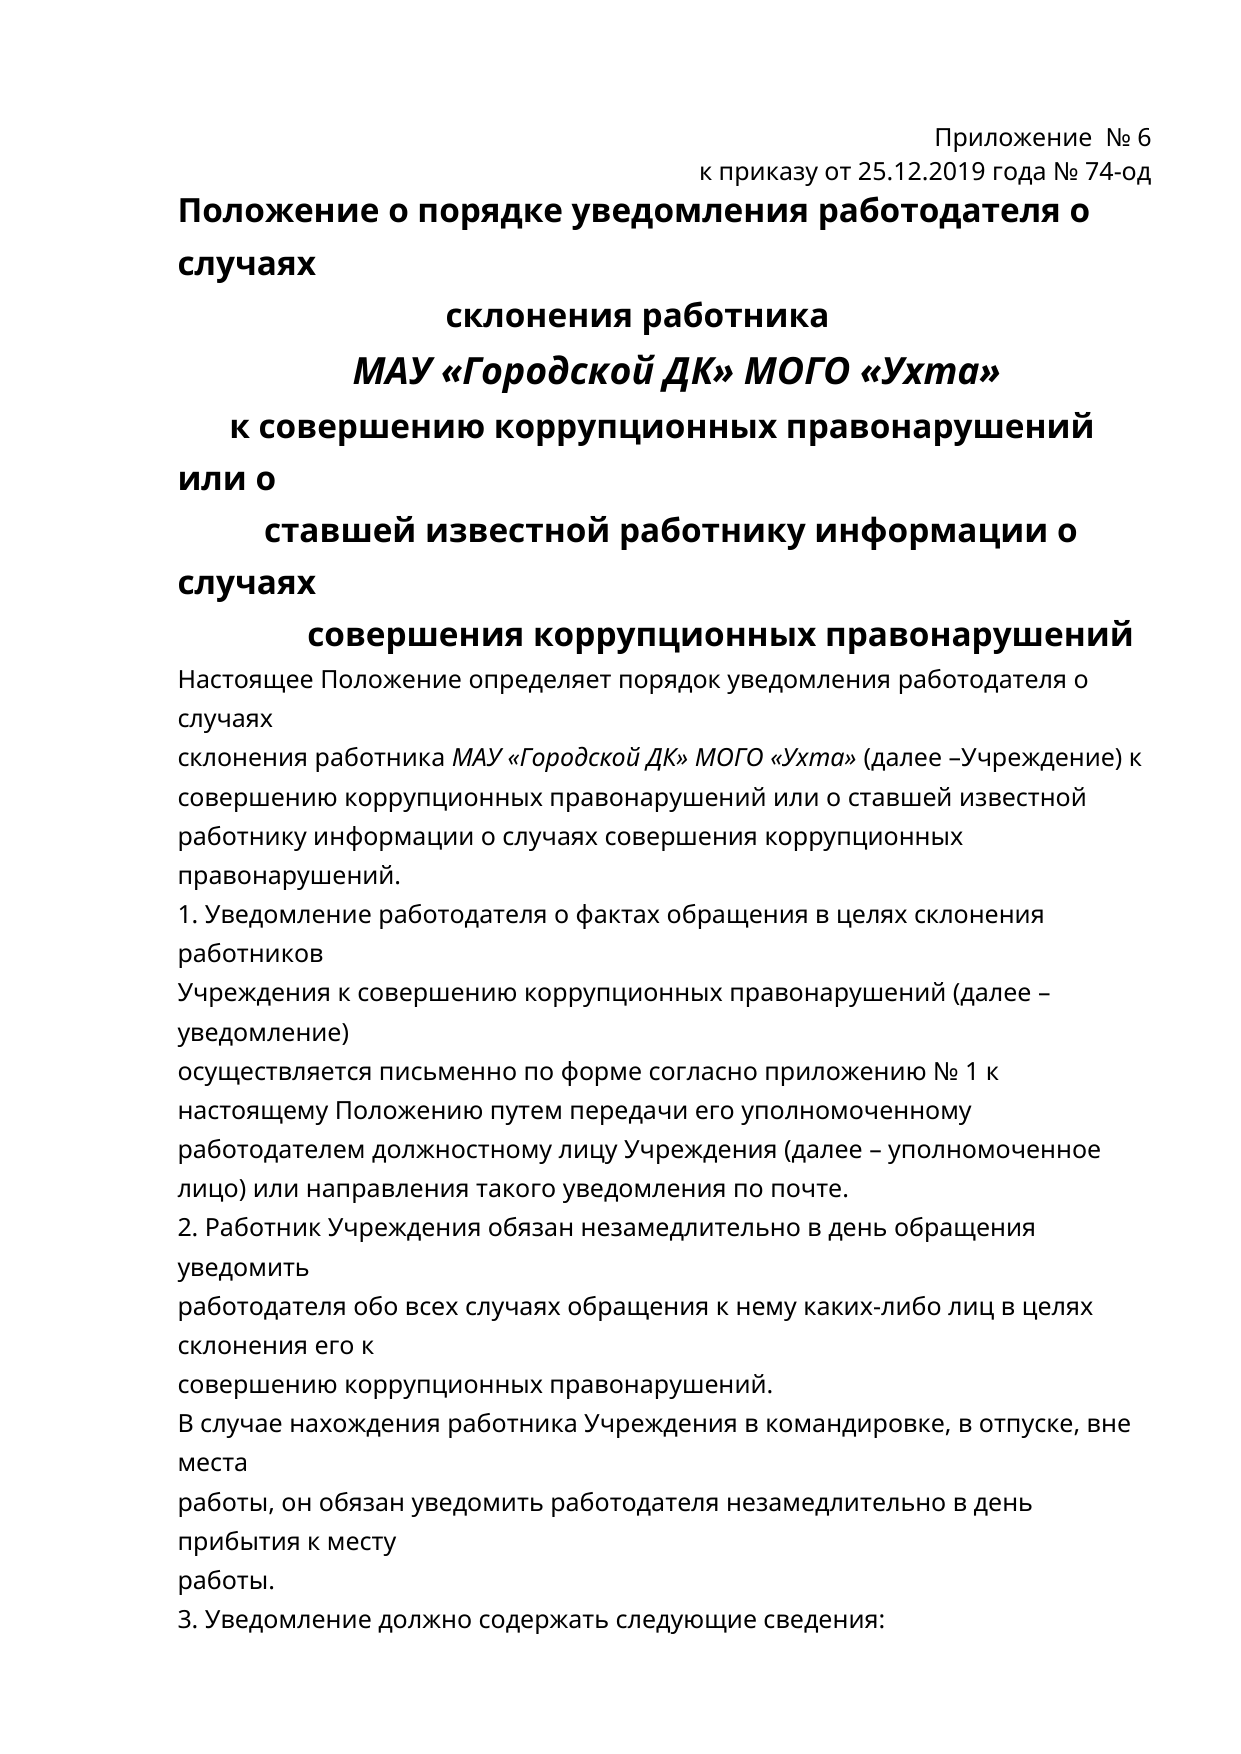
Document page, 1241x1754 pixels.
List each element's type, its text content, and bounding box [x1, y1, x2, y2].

text к приказу от 25.12.2019 года № 74-од [177, 153, 1152, 187]
text Приложение № 6 [177, 119, 1152, 153]
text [177, 187, 1152, 1636]
